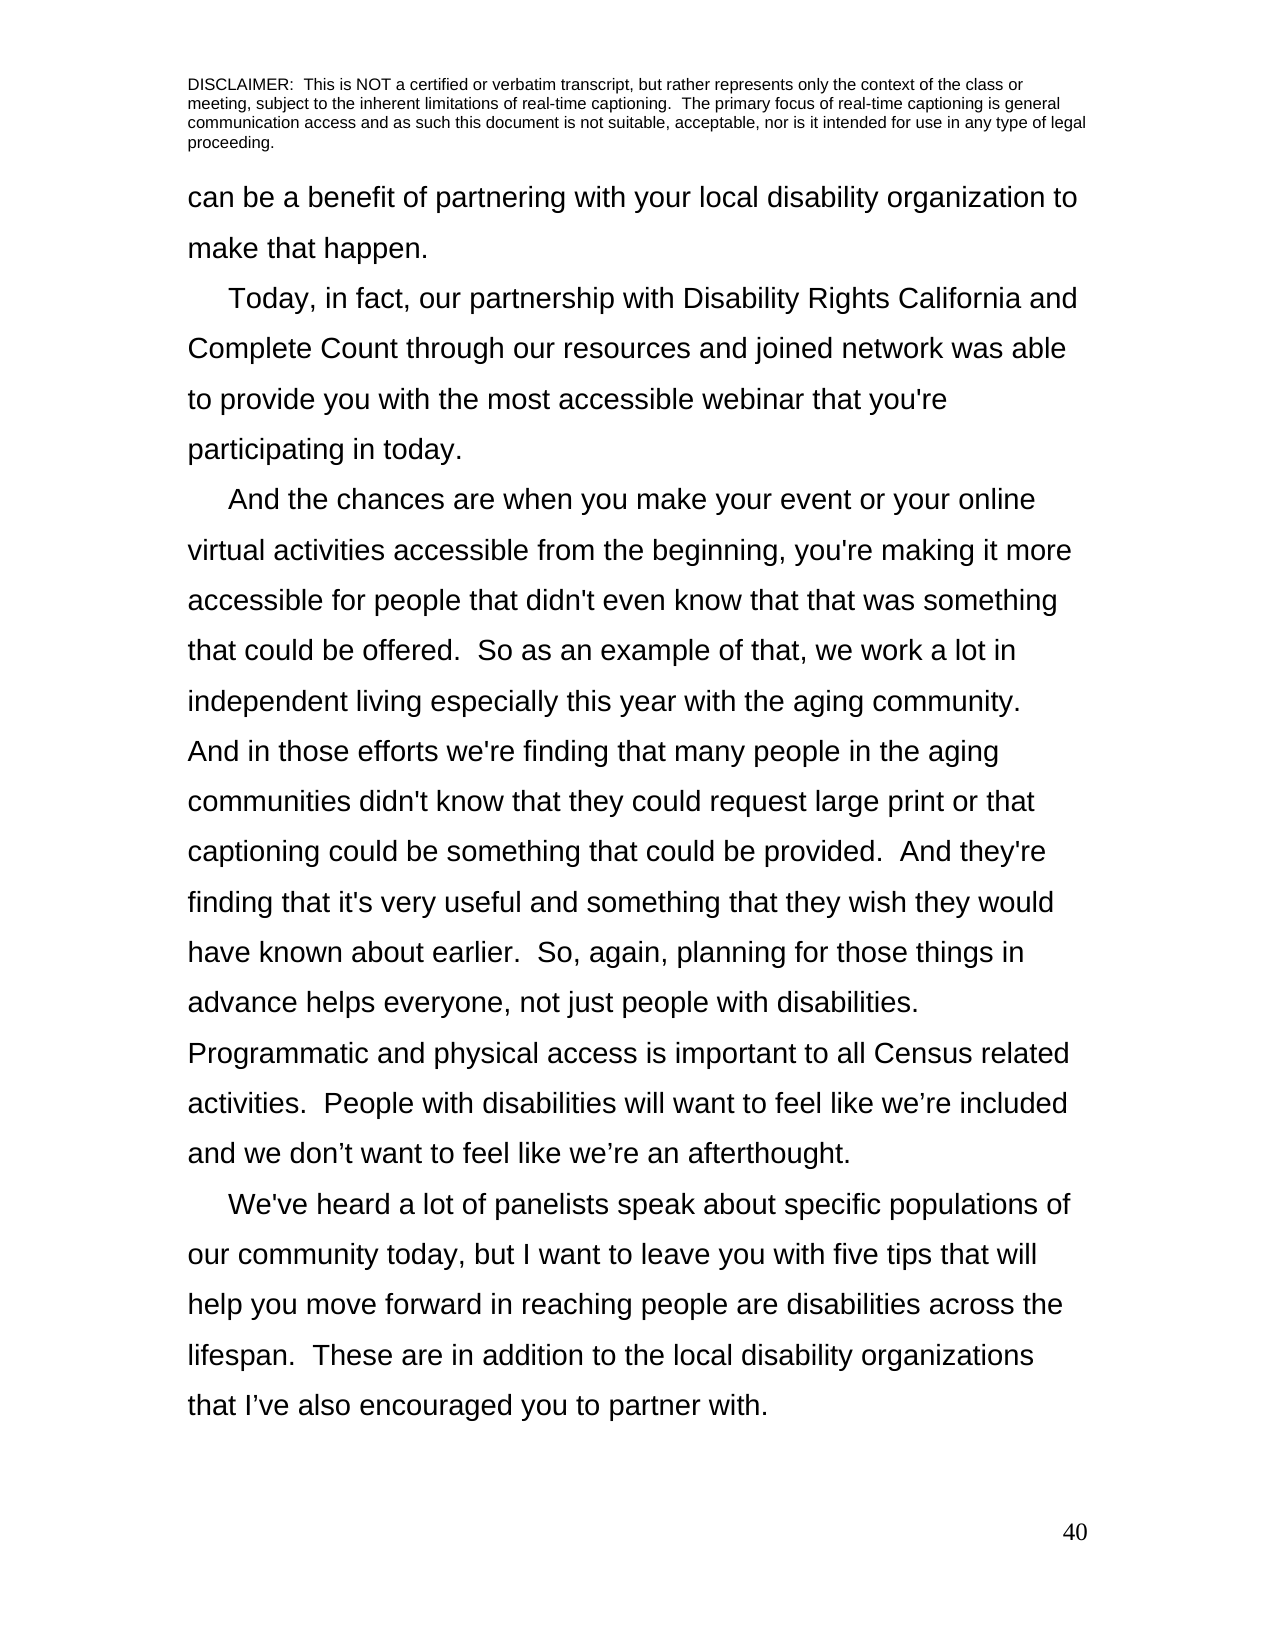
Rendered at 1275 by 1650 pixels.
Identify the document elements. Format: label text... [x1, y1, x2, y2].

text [187, 180, 1087, 264]
text We've heard a lot of panelists speak about specific populations of our community today, but I want to leave you with five tips that will help you move forward in reaching people are disabilities across the lifespan. These are in addition to the local disability organizations that I’ve also encouraged you to partner with. [187, 1187, 1087, 1421]
text Today, in fact, our partnership with Disability Rights California and Complete Count through our resources and joined network was able to provide you with the most accessible webinar that you're participating in today. [187, 281, 1087, 466]
text And the chances are when you make your event or your online virtual activities accessible from the beginning, you're making it more accessible for people that didn't even know that that was something that could be offered. So as an example of that, we work a lot in independent living especially this year with the aging community. And in those efforts we're finding that many people in the aging communities didn't know that they could request large print or that captioning could be something that could be provided. And they're finding that it's very useful and something that they wish they would have known about earlier. So, again, planning for those things in advance helps everyone, not just people with disabilities. Programmatic and physical access is important to all Census related activities. People with disabilities will want to feel like we’re included and we don’t want to feel like we’re an afterthought. [187, 482, 1087, 1170]
